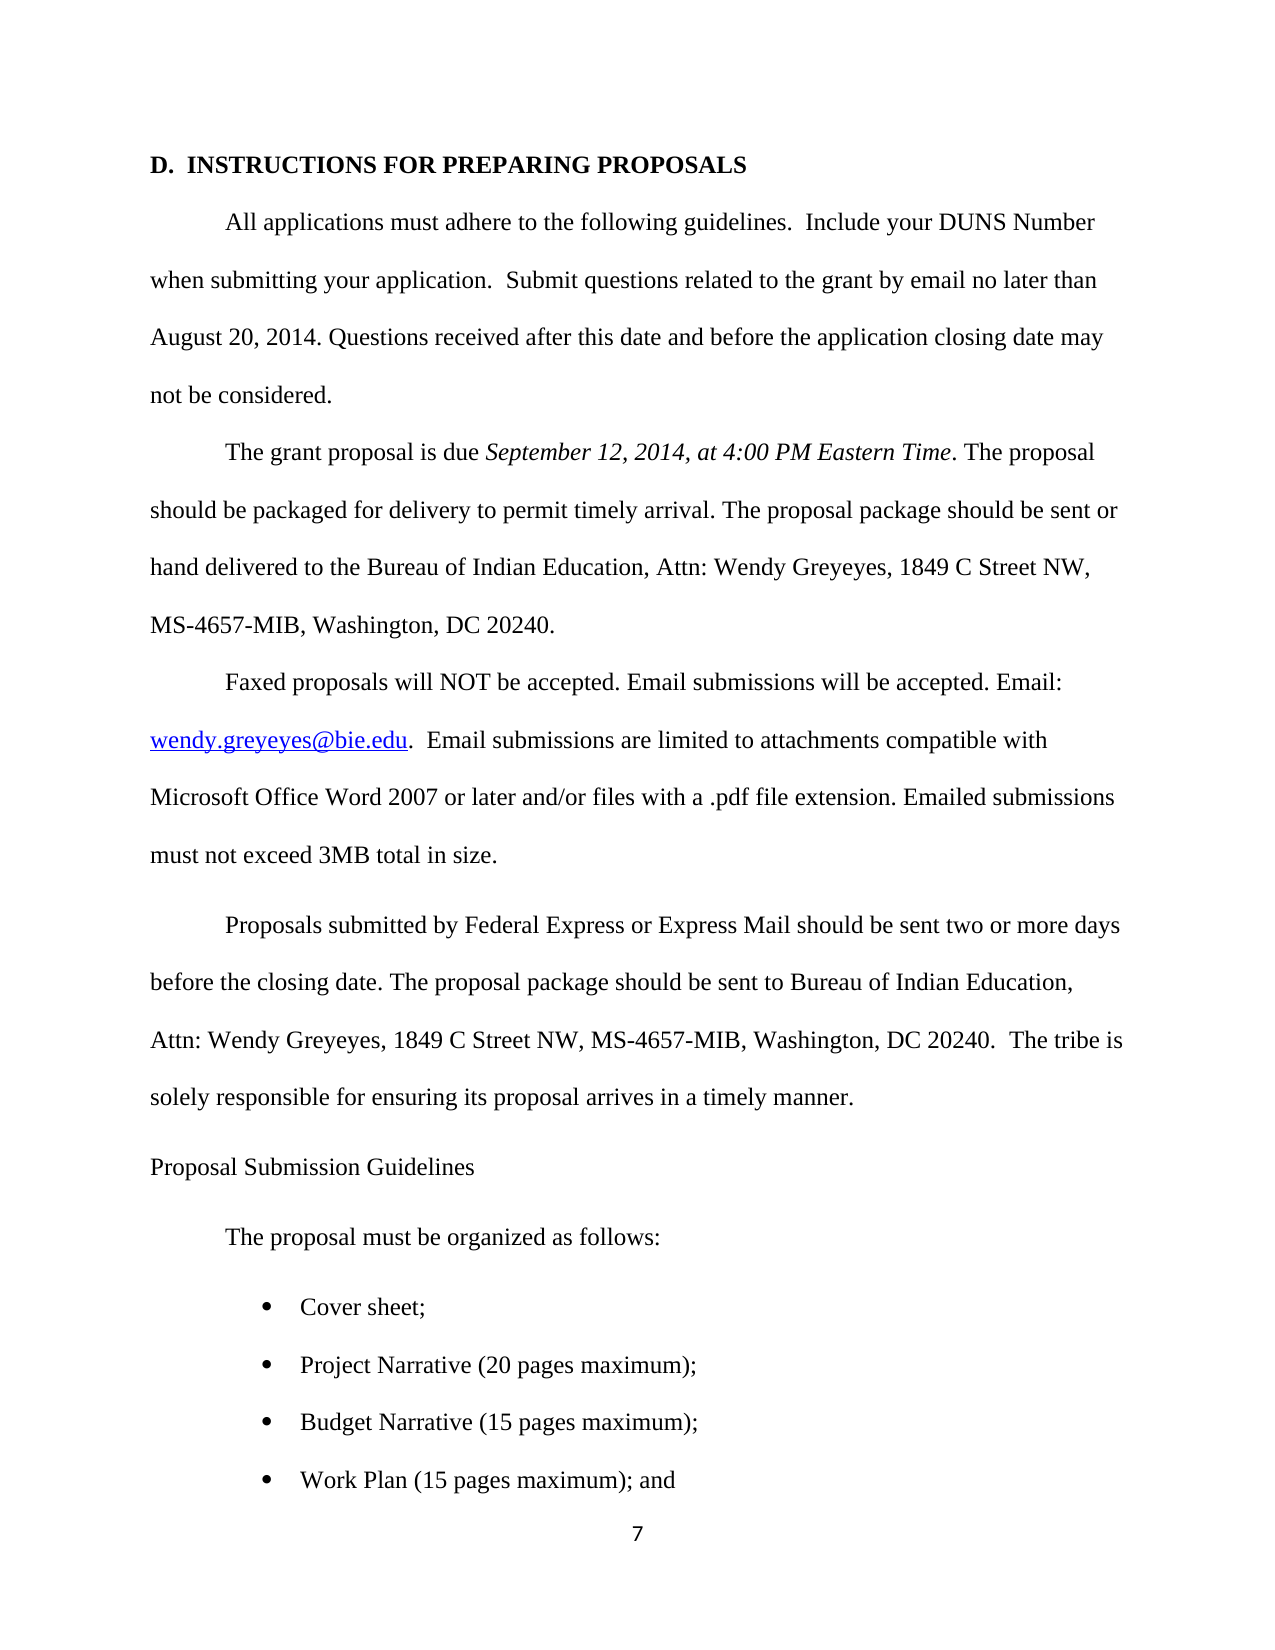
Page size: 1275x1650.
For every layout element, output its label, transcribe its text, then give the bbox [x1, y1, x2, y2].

list Work Plan (15 pages maximum); and [262, 1465, 1125, 1494]
text The proposal must be organized as follows: [150, 1222, 1125, 1251]
text Proposal Submission Guidelines [150, 1152, 1125, 1181]
list Budget Narrative (15 pages maximum); [262, 1407, 1125, 1436]
text All applications must adhere to the following guidelines. Include your DUNS Number when submitting your application. Submit questions related to the grant by email no later than August 20, 2014. Questions received after this date and before the application closing date may not be considered. [150, 207, 1125, 409]
text Proposals submitted by Federal Express or Express Mail should be sent two or more days before the closing date. The proposal package should be sent to Bureau of Indian Education, Attn: Wendy Greyeyes, 1849 C Street NW, MS-4657-MIB, Washington, DC 20240. The tribe is solely responsible for ensuring its proposal arrives in a timely manner. [150, 910, 1125, 1111]
text The grant proposal is due September 12, 2014, at 4:00 PM Eastern Time. The proposal should be packaged for delivery to permit timely arrival. The proposal package should be sent or hand delivered to the Bureau of Indian Education, Attn: Wendy Greyeyes, 1849 C Street NW, MS-4657-MIB, Washington, DC 20240. [150, 437, 1125, 639]
list Cover sheet; [262, 1292, 1125, 1321]
text D. INSTRUCTIONS FOR PREPARING PROPOSALS [150, 150, 1125, 179]
list Project Narrative (20 pages maximum); [262, 1350, 1125, 1379]
text Faxed proposals will NOT be accepted. Email submissions will be accepted. Email: wendy.greyeyes@bie.edu. Email submissions are limited to attachments compatible with Microsoft Office Word 2007 or later and/or files with a .pdf file extension. Emailed submissions must not exceed 3MB total in size. [150, 667, 1125, 869]
